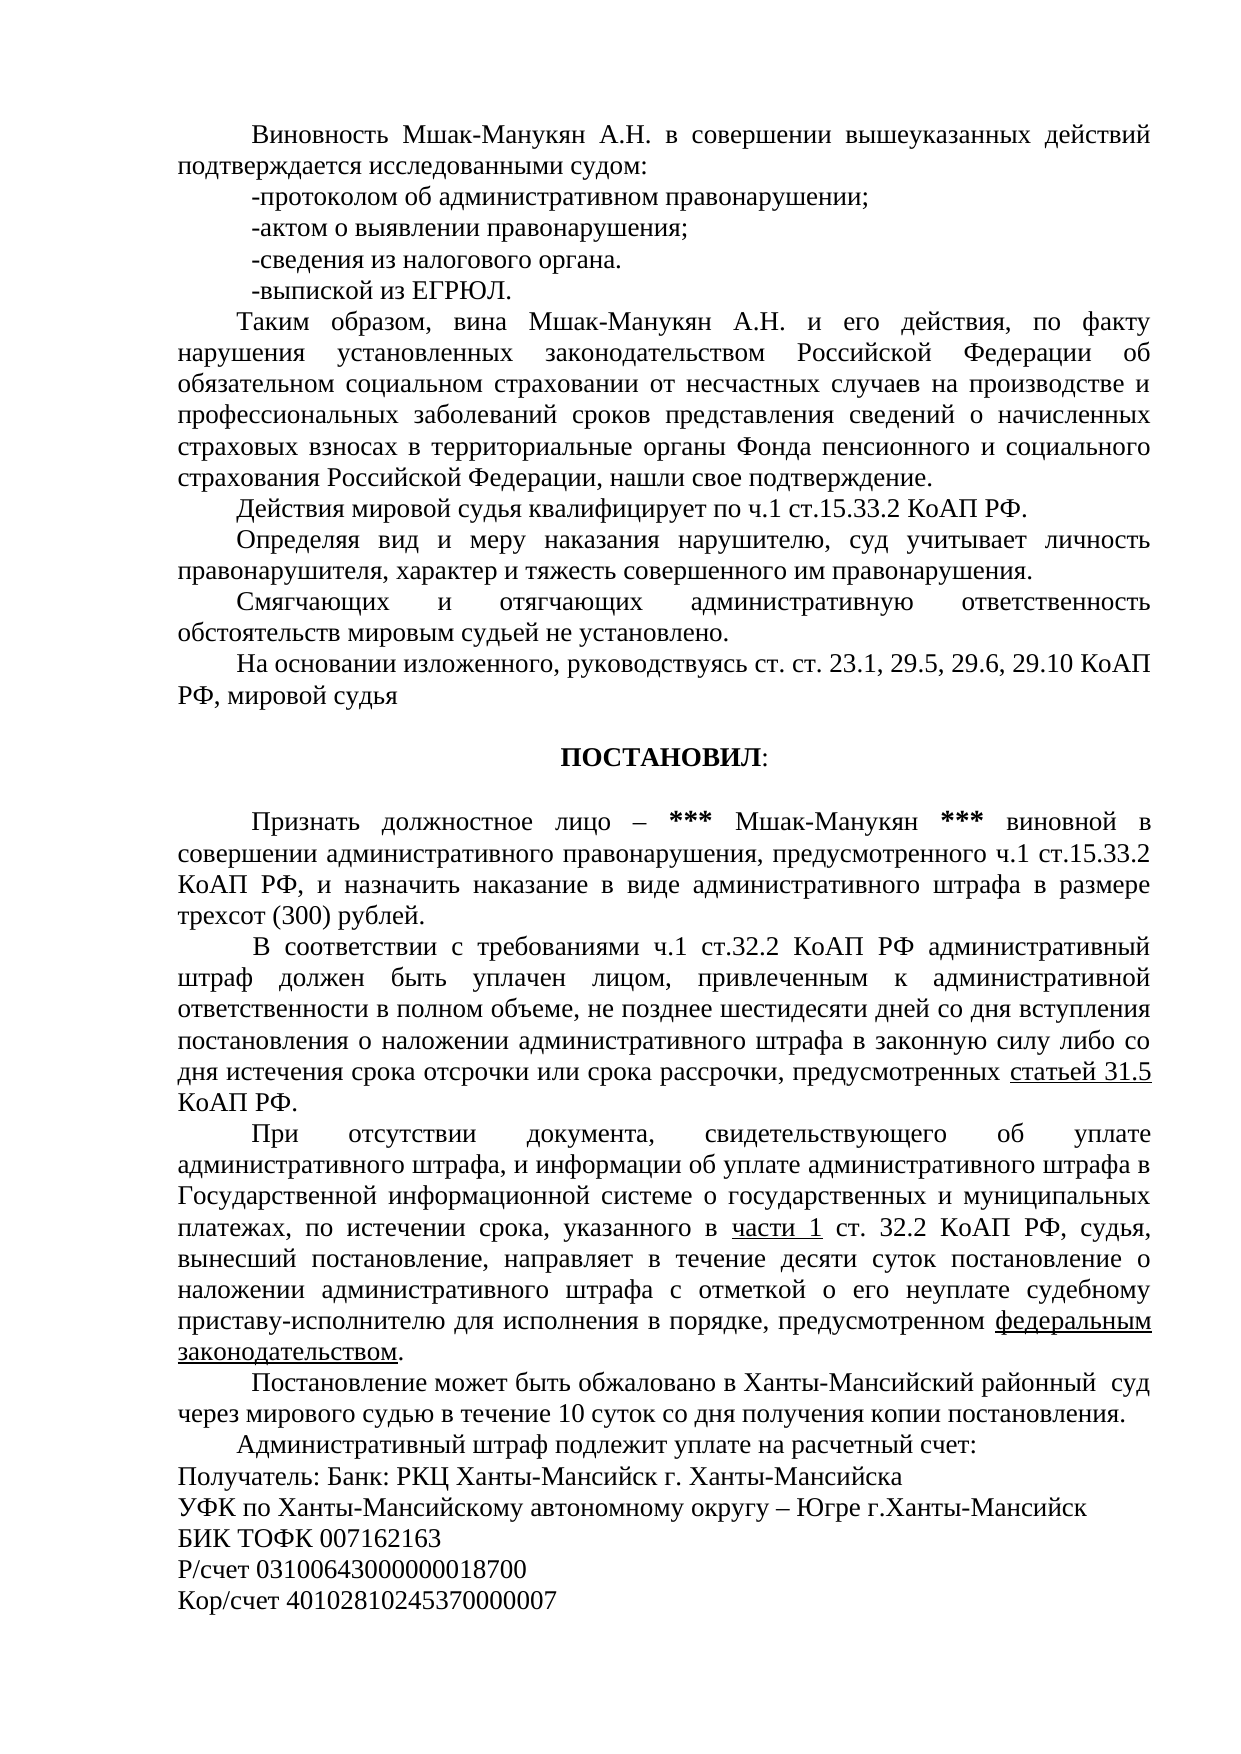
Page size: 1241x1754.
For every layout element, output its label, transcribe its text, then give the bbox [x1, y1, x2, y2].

text Виновность Мшак-Манукян А.Н. в совершении вышеуказанных действий подтверждается исследованными судом: [177, 118, 1152, 180]
text Действия мировой судья квалифицирует по ч.1 ст.15.33.2 КоАП РФ. [177, 492, 1152, 523]
text -актом о выявлении правонарушения; [177, 212, 1152, 243]
text -сведения из налогового органа. [177, 243, 1152, 274]
text Таким образом, вина Мшак-Манукян А.Н. и его действия, по факту нарушения установленных законодательством Российской Федерации об обязательном социальном страховании от несчастных случаев на производстве и профессиональных заболеваний сроков представления сведений о начисленных страховых взносах в территориальные органы Фонда пенсионного и социального страхования Российской Федерации, нашли свое подтверждение. [177, 305, 1152, 492]
text ПОСТАНОВИЛ: [177, 741, 1152, 772]
text Получатель: Банк: РКЦ Ханты-Мансийск г. Ханты-Мансийска [177, 1460, 1152, 1491]
text БИК ТОФК 007162163 [177, 1522, 1152, 1553]
text УФК по Ханты-Мансийскому автономному округу – Югре г.Ханты-Мансийск [177, 1491, 1152, 1522]
text -протоколом об административном правонарушении; [177, 180, 1152, 212]
text На основании изложенного, руководствуясь ст. ст. 23.1, 29.5, 29.6, 29.10 КоАП РФ, мировой судья [177, 648, 1152, 710]
text Кор/счет 40102810245370000007 [177, 1584, 1152, 1616]
text Смягчающих и отягчающих административную ответственность обстоятельств мировым судьей не установлено. [177, 585, 1152, 648]
text В соответствии с требованиями ч.1 ст.32.2 КоАП РФ административный штраф должен быть уплачен лицом, привлеченным к административной ответственности в полном объеме, не позднее шестидесяти дней со дня вступления постановления о наложении административного штрафа в законную силу либо со дня истечения срока отсрочки или срока рассрочки, предусмотренных статьей 31.5 КоАП РФ. [177, 930, 1152, 1117]
text Р/счет 03100643000000018700 [177, 1553, 1152, 1584]
text Определяя вид и меру наказания нарушителю, суд учитывает личность правонарушителя, характер и тяжесть совершенного им правонарушения. [177, 523, 1152, 585]
text Постановление может быть обжаловано в Ханты-Мансийский районный суд через мирового судью в течение 10 суток со дня получения копии постановления. [177, 1366, 1152, 1429]
text При отсутствии документа, свидетельствующего об уплате административного штрафа, и информации об уплате административного штрафа в Государственной информационной системе о государственных и муниципальных платежах, по истечении срока, указанного в части 1 ст. 32.2 КоАП РФ, судья, вынесший постановление, направляет в течение десяти суток постановление о наложении административного штрафа с отметкой о его неуплате судебному приставу-исполнителю для исполнения в порядке, предусмотренном федеральным законодательством. [177, 1117, 1152, 1366]
text -выпиской из ЕГРЮЛ. [177, 274, 1152, 305]
text Административный штраф подлежит уплате на расчетный счет: [177, 1429, 1152, 1460]
text Признать должностное лицо – *** Мшак-Манукян *** виновной в совершении административного правонарушения, предусмотренного ч.1 ст.15.33.2 КоАП РФ, и назначить наказание в виде административного штрафа в размере трехсот (300) рублей. [177, 803, 1152, 930]
